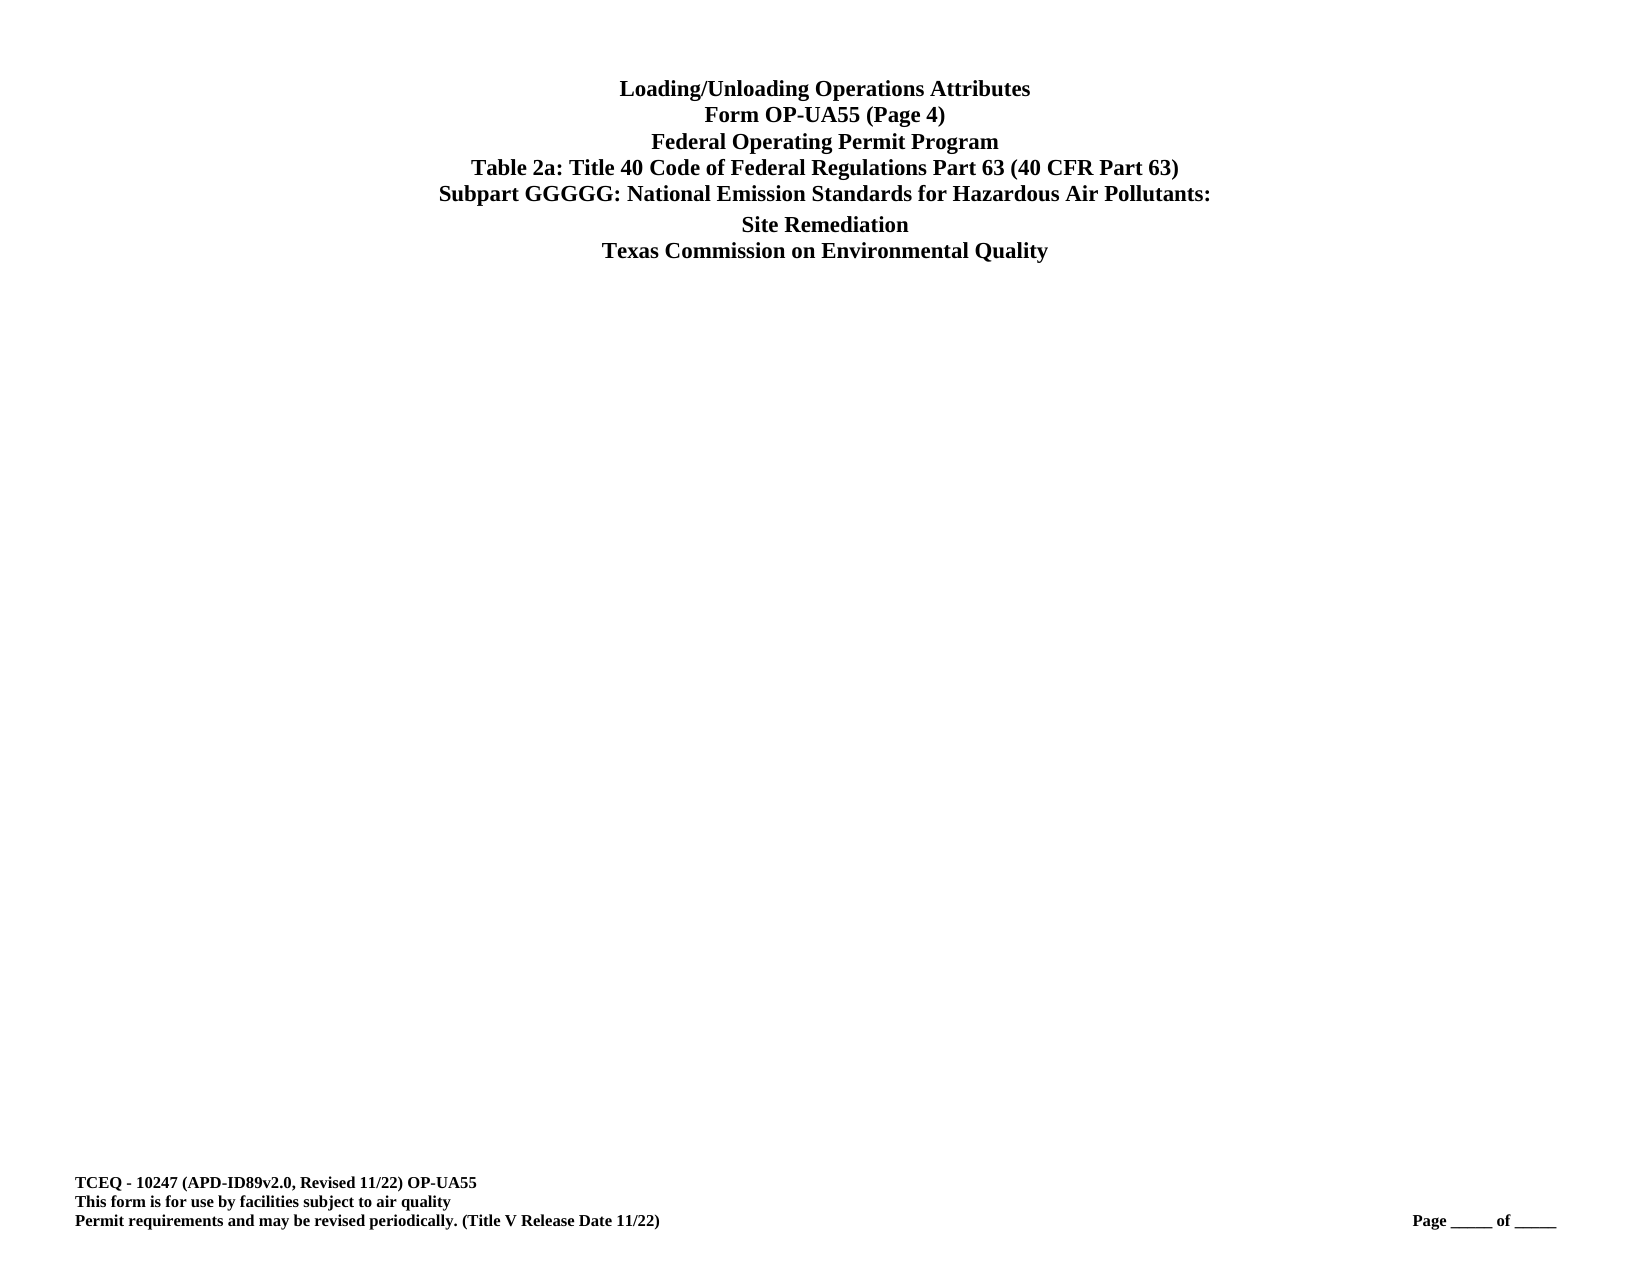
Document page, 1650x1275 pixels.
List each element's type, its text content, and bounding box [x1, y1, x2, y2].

subtitle Loading/Unloading Operations Attributes [75, 75, 1575, 101]
subtitle Site Remediation [75, 211, 1575, 237]
text Texas Commission on Environmental Quality [75, 237, 1575, 263]
subtitle Form OP-UA55 (Page 4) [75, 101, 1575, 128]
subtitle Federal Operating Permit Program [75, 128, 1575, 154]
text Subpart GGGGG: National Emission Standards for Hazardous Air Pollutants: [75, 180, 1575, 207]
subtitle Table 2a: Title 40 Code of Federal Regulations Part 63 (40 CFR Part 63) [75, 154, 1575, 180]
